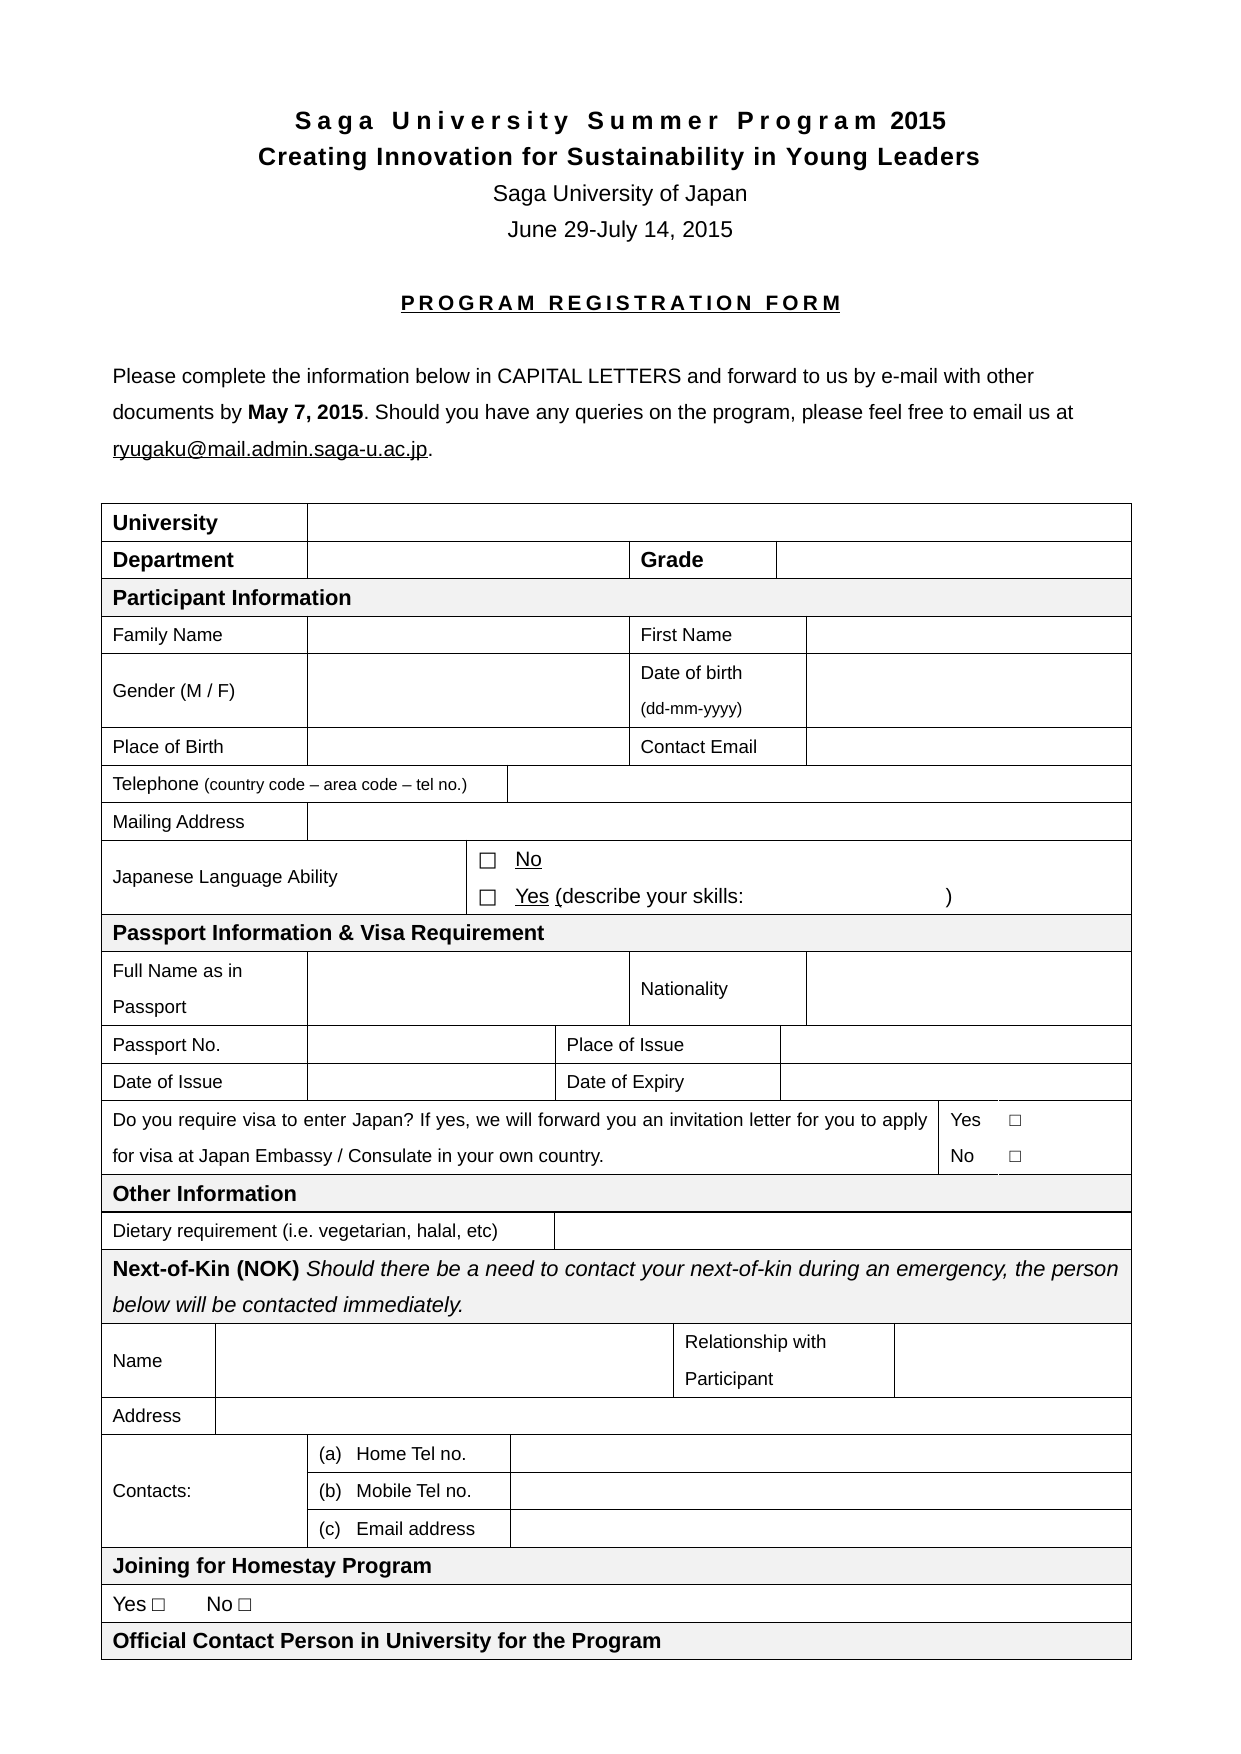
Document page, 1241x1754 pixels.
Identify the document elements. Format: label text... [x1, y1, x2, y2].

table_cell Passport Information & Visa Requirement [102, 915, 1131, 951]
table_cell Home Tel no. [308, 1435, 510, 1472]
table_cell [511, 1473, 1131, 1509]
table_cell [216, 1324, 673, 1397]
table_cell Mailing Address [102, 803, 307, 839]
table_cell Participant Information [102, 579, 1131, 616]
table_cell Email address [308, 1510, 510, 1547]
table_cell Full Name as in Passport [102, 952, 307, 1025]
table_cell [807, 654, 1131, 727]
table_cell [508, 766, 1131, 802]
table_cell [807, 617, 1131, 653]
table_cell First Name [630, 617, 806, 653]
table_cell [781, 1026, 1131, 1062]
table_cell Date of Expiry [556, 1064, 780, 1100]
table_cell [781, 1064, 1131, 1100]
table_cell Relationship with Participant [674, 1324, 894, 1397]
table_cell Mobile Tel no. [308, 1473, 510, 1509]
table_cell □ □ [999, 1101, 1131, 1174]
table_cell No Yes (describe your skills: ) [467, 841, 1131, 913]
table_cell Passport No. [102, 1026, 307, 1062]
table_cell Japanese Language Ability [102, 841, 466, 913]
table_cell Place of Birth [102, 728, 307, 764]
table_cell Telephone (country code – area code – tel no.) [102, 766, 507, 802]
table_cell Yes □ No □ [102, 1585, 1131, 1622]
table_cell [895, 1324, 1131, 1397]
table_cell Date of birth (dd-mm-yyyy) [630, 654, 806, 727]
table_cell [308, 803, 1131, 839]
table_cell Contact Email [630, 728, 806, 764]
table_cell Place of Issue [556, 1026, 780, 1062]
table_cell Address [102, 1398, 215, 1434]
table_header University [102, 504, 307, 541]
text Saga University of Japan [112, 175, 1128, 211]
text Saga University Summer Program 2015 [112, 102, 1128, 138]
table_cell [807, 952, 1131, 1025]
table_cell Joining for Homestay Program [102, 1548, 1131, 1584]
table_cell Dietary requirement (i.e. vegetarian, halal, etc) [102, 1213, 554, 1249]
table_cell [308, 617, 629, 653]
table_cell Next-of-Kin (NOK) Should there be a need to contact your next-of-kin during an emergency, the person below will be contacted immediately. [102, 1250, 1131, 1323]
table_cell Yes No [939, 1101, 998, 1174]
table_cell Gender (M / F) [102, 654, 307, 727]
table_cell [308, 952, 629, 1025]
table_cell Nationality [630, 952, 806, 1025]
table_cell Department [102, 542, 307, 578]
table_cell [807, 728, 1131, 764]
text June 29-July 14, 2015 [112, 211, 1128, 248]
table_cell [216, 1398, 1131, 1434]
table_header [308, 504, 1131, 541]
table_cell [511, 1510, 1131, 1547]
table_cell [308, 1026, 555, 1062]
table_cell [308, 654, 629, 727]
text Creating Innovation for Sustainability in Young Leaders [112, 138, 1128, 175]
table_cell Name [102, 1324, 215, 1397]
table_cell Grade [630, 542, 776, 578]
table_cell [308, 728, 629, 764]
table_cell Contacts: [102, 1435, 307, 1547]
table_cell Other Information [102, 1175, 1131, 1211]
text PROGRAM REGISTRATION FORM [112, 284, 1128, 321]
table_cell Date of Issue [102, 1064, 307, 1100]
table_cell [555, 1213, 1131, 1249]
table_cell [511, 1435, 1131, 1472]
text Please complete the information below in CAPITAL LETTERS and forward to us by e-mail with other documents by May 7, 2015. Should you have any queries on the program, please feel free to email us at ryugaku@mail.admin.saga-u.ac.jp. [112, 357, 1128, 467]
table_cell [308, 542, 629, 578]
table_cell [308, 1064, 555, 1100]
table_cell Do you require visa to enter Japan? If yes, we will forward you an invitation letter for you to apply for visa at Japan Embassy / Consulate in your own country. [102, 1101, 938, 1174]
table_cell Family Name [102, 617, 307, 653]
table_cell [777, 542, 1131, 578]
table_cell Official Contact Person in University for the Program [102, 1623, 1131, 1659]
